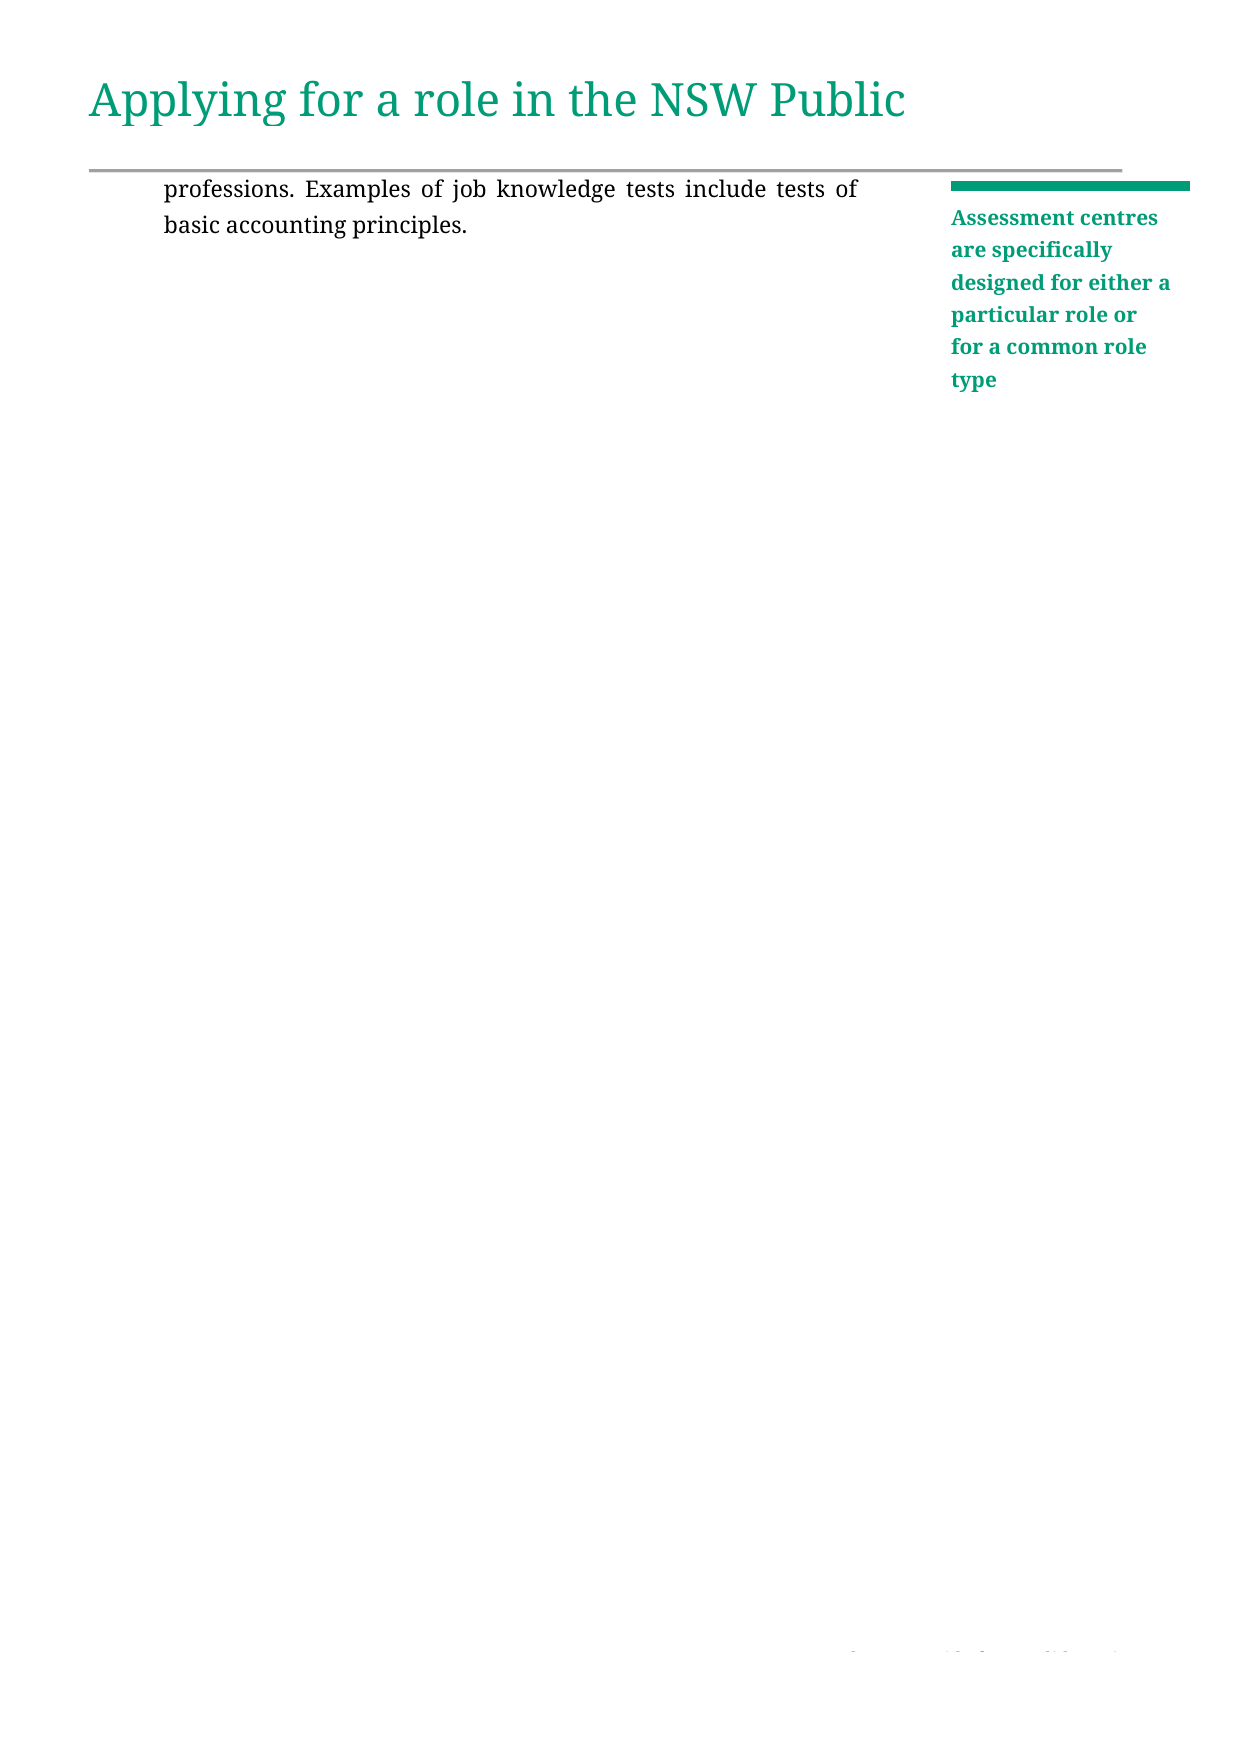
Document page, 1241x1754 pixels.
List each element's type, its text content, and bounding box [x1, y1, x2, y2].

text Assessment centres are specifically designed for either a particular role or for a common role type [951, 203, 1174, 393]
